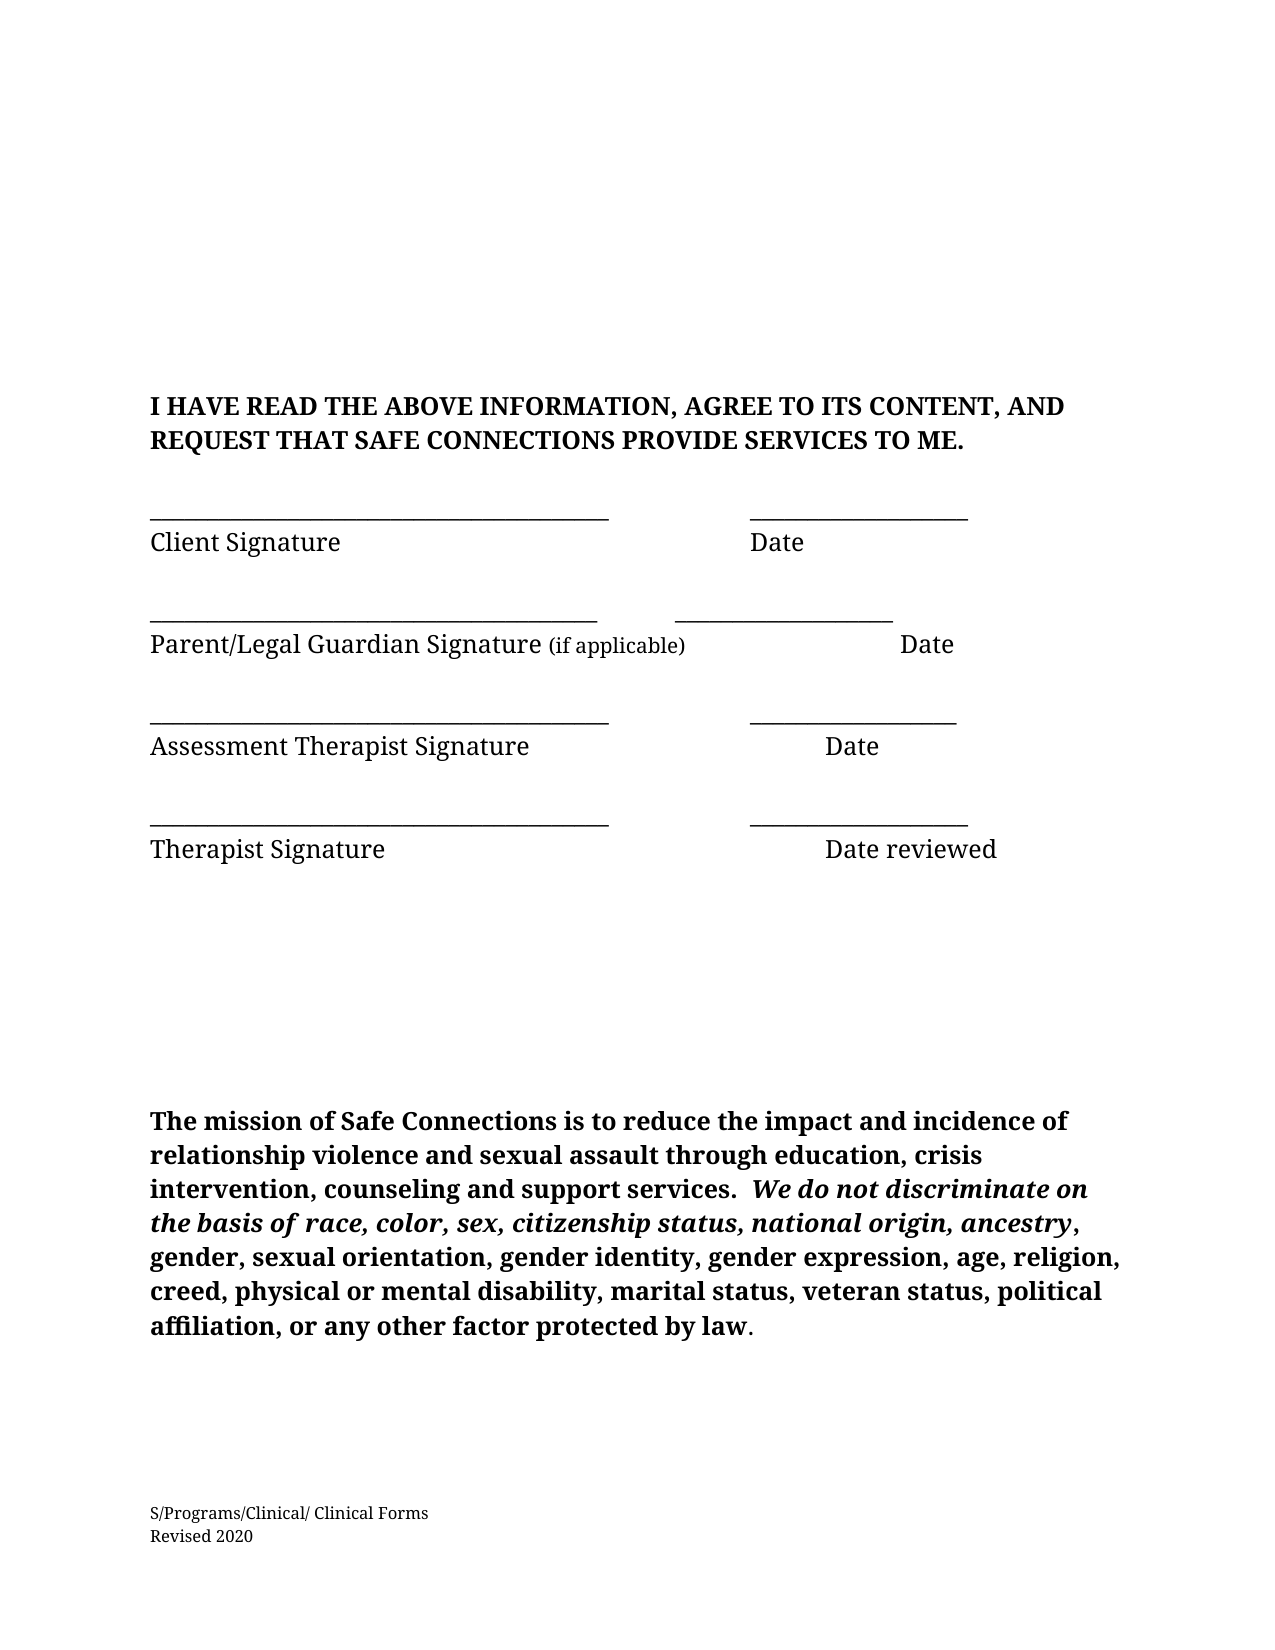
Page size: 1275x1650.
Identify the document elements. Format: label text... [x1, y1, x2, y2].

text ________________________________________ ___________________ [150, 491, 1125, 525]
text Client Signature Date [150, 525, 1125, 559]
text _______________________________________ ___________________ [150, 593, 1125, 627]
text The mission of Safe Connections is to reduce the impact and incidence of relationship violence and sexual assault through education, crisis intervention, counseling and support services. We do not discriminate on the basis of race, color, sex, citizenship status, national origin, ancestry, gender, sexual orientation, gender identity, gender expression, age, religion, creed, physical or mental disability, marital status, veteran status, political affiliation, or any other factor protected by law. [150, 1104, 1125, 1342]
text Therapist Signature Date reviewed [150, 831, 1125, 865]
text ________________________________________ __________________ [150, 695, 1125, 729]
text I have read the above information, agree to its content, and request That Safe Connections provide services to me. [150, 388, 1125, 457]
text ________________________________________ ___________________ [150, 797, 1125, 831]
text Parent/Legal Guardian Signature (if applicable) Date [150, 627, 1125, 661]
text Assessment Therapist Signature Date [150, 729, 1125, 763]
